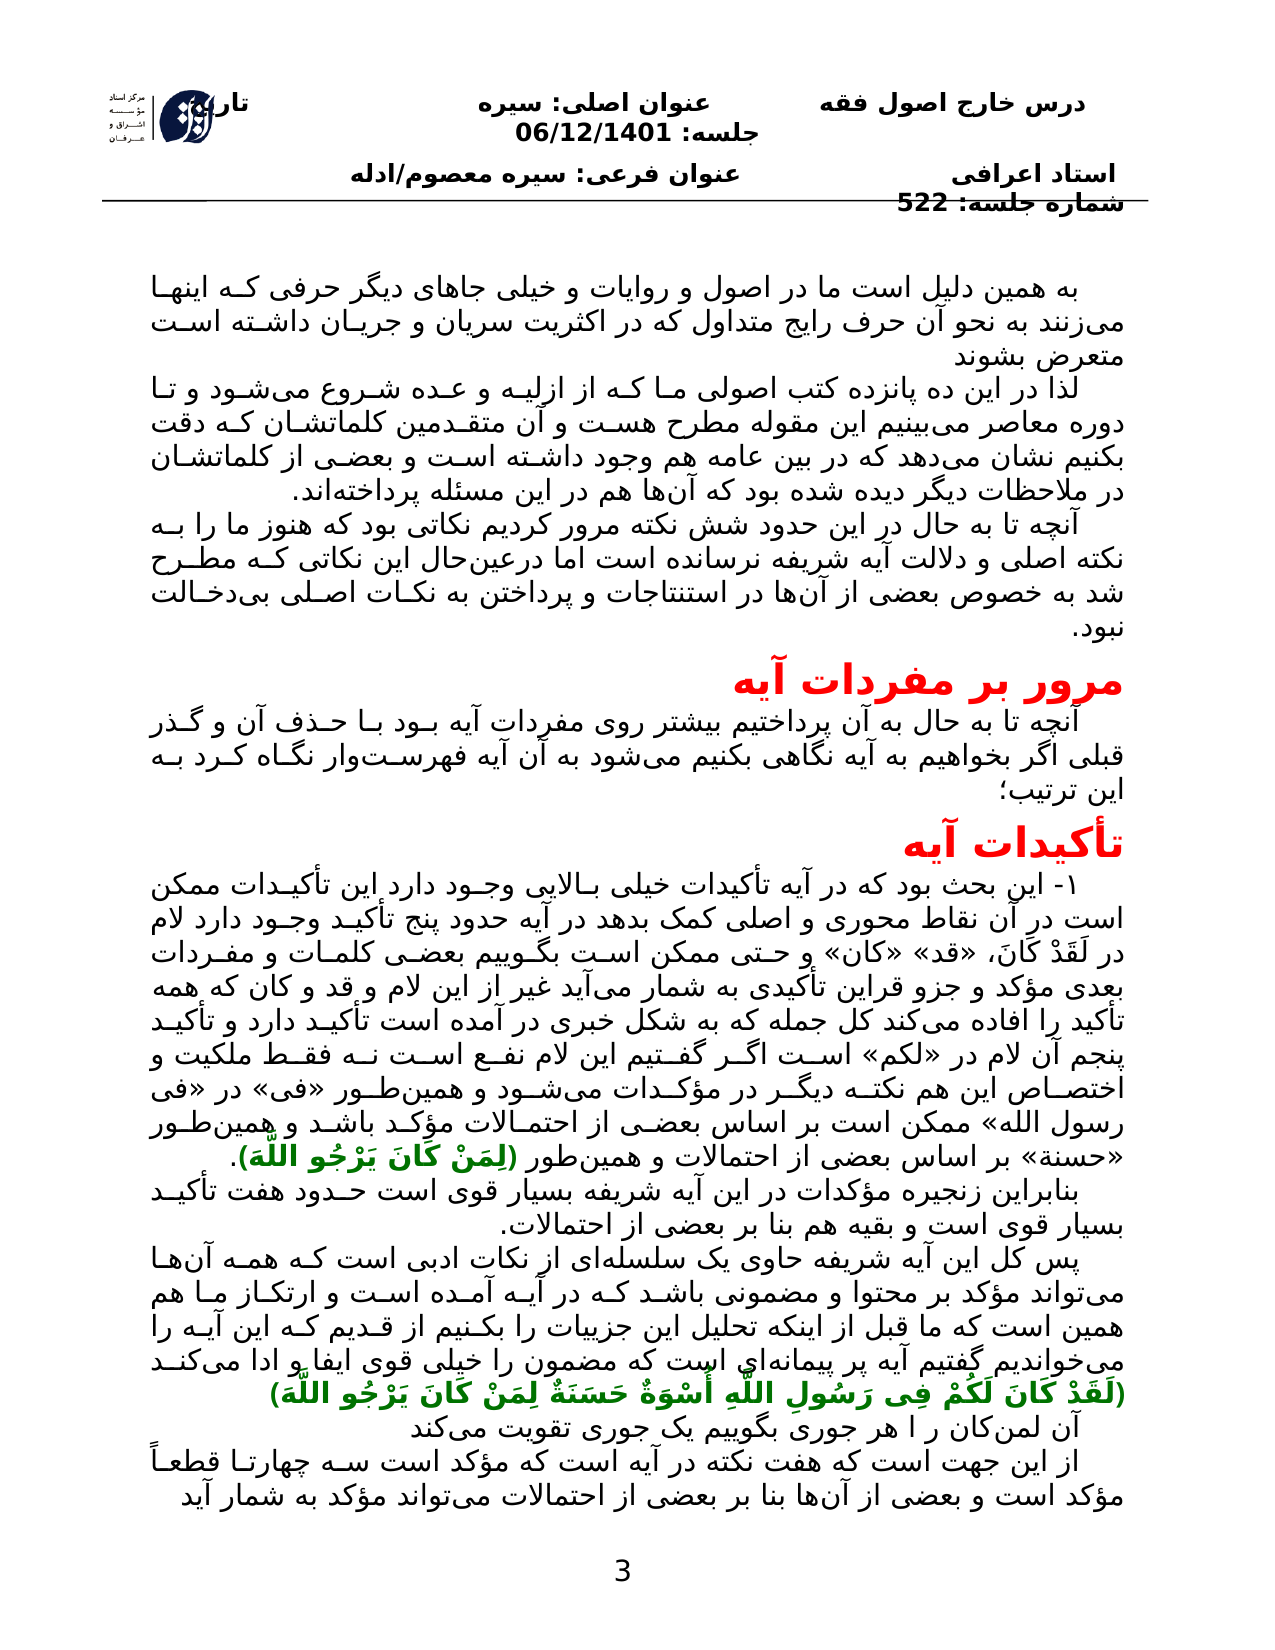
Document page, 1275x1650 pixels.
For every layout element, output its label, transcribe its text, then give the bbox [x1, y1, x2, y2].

text لذا در این ده پانزده کتب اصولی ما که از ازلیه و عده شروع می‌شود و تا دوره معاصر می‌بینیم این مقوله مطرح هست و آن متقدمین کلماتشان که دقت بکنیم نشان می‌دهد که در بین عامه هم وجود داشته است و بعضی از کلماتشان در ملاحظات دیگر دیده شده بود که آن‌ها هم در این مسئله پرداخته‌اند. [150, 372, 1125, 508]
text ۱- این بحث بود که در آیه تأکیدات خیلی بالایی وجود دارد این تأکیدات ممکن است در آن نقاط محوری و اصلی کمک بدهد در آیه حدود پنج تأکید وجود دارد لام در لَقَدْ کَانَ، «قد» «کان» و حتی ممکن است بگوییم بعضی کلمات و مفردات بعدی مؤکد و جزو قراین تأکیدی به شمار می‌آید غیر از این لام و قد و کان که همه تأکید را افاده می‌کند کل جمله که به شکل خبری در آمده است تأکید دارد و تأکید پنجم آن لام در «لکم» است اگر گفتیم این لام نفع است نه فقط ملکیت و اختصاص این هم نکته دیگر در مؤکدات می‌شود و همین‌طور «فی» در «فی رسول الله» ممکن است بر اساس بعضی از احتمالات مؤکد باشد و همین‌طور «حسنة» بر اساس بعضی از احتمالات و همین‌طور ﴿لِمَنْ کَانَ یَرْجُو اللَّهَ﴾. [150, 867, 1125, 1173]
subtitle تأکیدات آیه [150, 819, 1125, 867]
subtitle مرور بر مفردات آیه [150, 656, 1125, 704]
picture [102, 86, 215, 146]
text آن لمن‌کان ر ا هر جوری بگوییم یک جوری تقویت می‌کند [150, 1411, 1125, 1445]
text بنابراین زنجیره مؤکدات در این آیه شریفه بسیار قوی است حدود هفت تأکید بسیار قوی است و بقیه هم بنا بر بعضی از احتمالات. [150, 1173, 1125, 1241]
text به همین دلیل است ما در اصول و روایات و خیلی جاهای دیگر حرفی که اینها می‌زنند به نحو آن حرف رایج متداول که در اکثریت سریان و جریان داشته است متعرض بشوند [150, 270, 1125, 372]
text از این جهت است که هفت نکته در آیه است که مؤکد است سه چهارتا قطعاً مؤکد است و بعضی از آن‌ها بنا بر بعضی از احتمالات می‌تواند مؤکد به شمار آید [150, 1445, 1125, 1513]
text آنچه تا به حال در این حدود شش نکته مرور کردیم نکاتی بود که هنوز ما را به نکته اصلی و دلالت آیه شریفه نرسانده است اما درعین‌حال این نکاتی که مطرح شد به خصوص بعضی از آن‌ها در استنتاجات و پرداختن به نکات اصلی بی‌دخالت نبود. [150, 508, 1125, 643]
text آنچه تا به حال به آن پرداختیم بیشتر روی مفردات آیه بود با حذف آن و گذر قبلی اگر بخواهیم به آیه نگاهی بکنیم می‌شود به آن آیه فهرست‌وار نگاه کرد به این ترتیب؛ [150, 704, 1125, 806]
text پس کل این آیه شریفه حاوی یک سلسله‌ای از نکات ادبی است که همه آن‌ها می‌تواند مؤکد بر محتوا و مضمونی باشد که در آیه آمده است و ارتکاز ما هم همین است که ما قبل از اینکه تحلیل این جزییات را بکنیم از قدیم که این آیه را می‌خواندیم گفتیم آیه پر پیمانه‌ای است که مضمون را خیلی قوی ایفا و ادا می‌کند ﴿لَقَدْ کَانَ لَکُمْ فِی رَسُولِ اللَّهِ أُسْوَةٌ حَسَنَةٌ لِمَنْ کَانَ یَرْجُو اللَّهَ﴾ [150, 1241, 1125, 1411]
